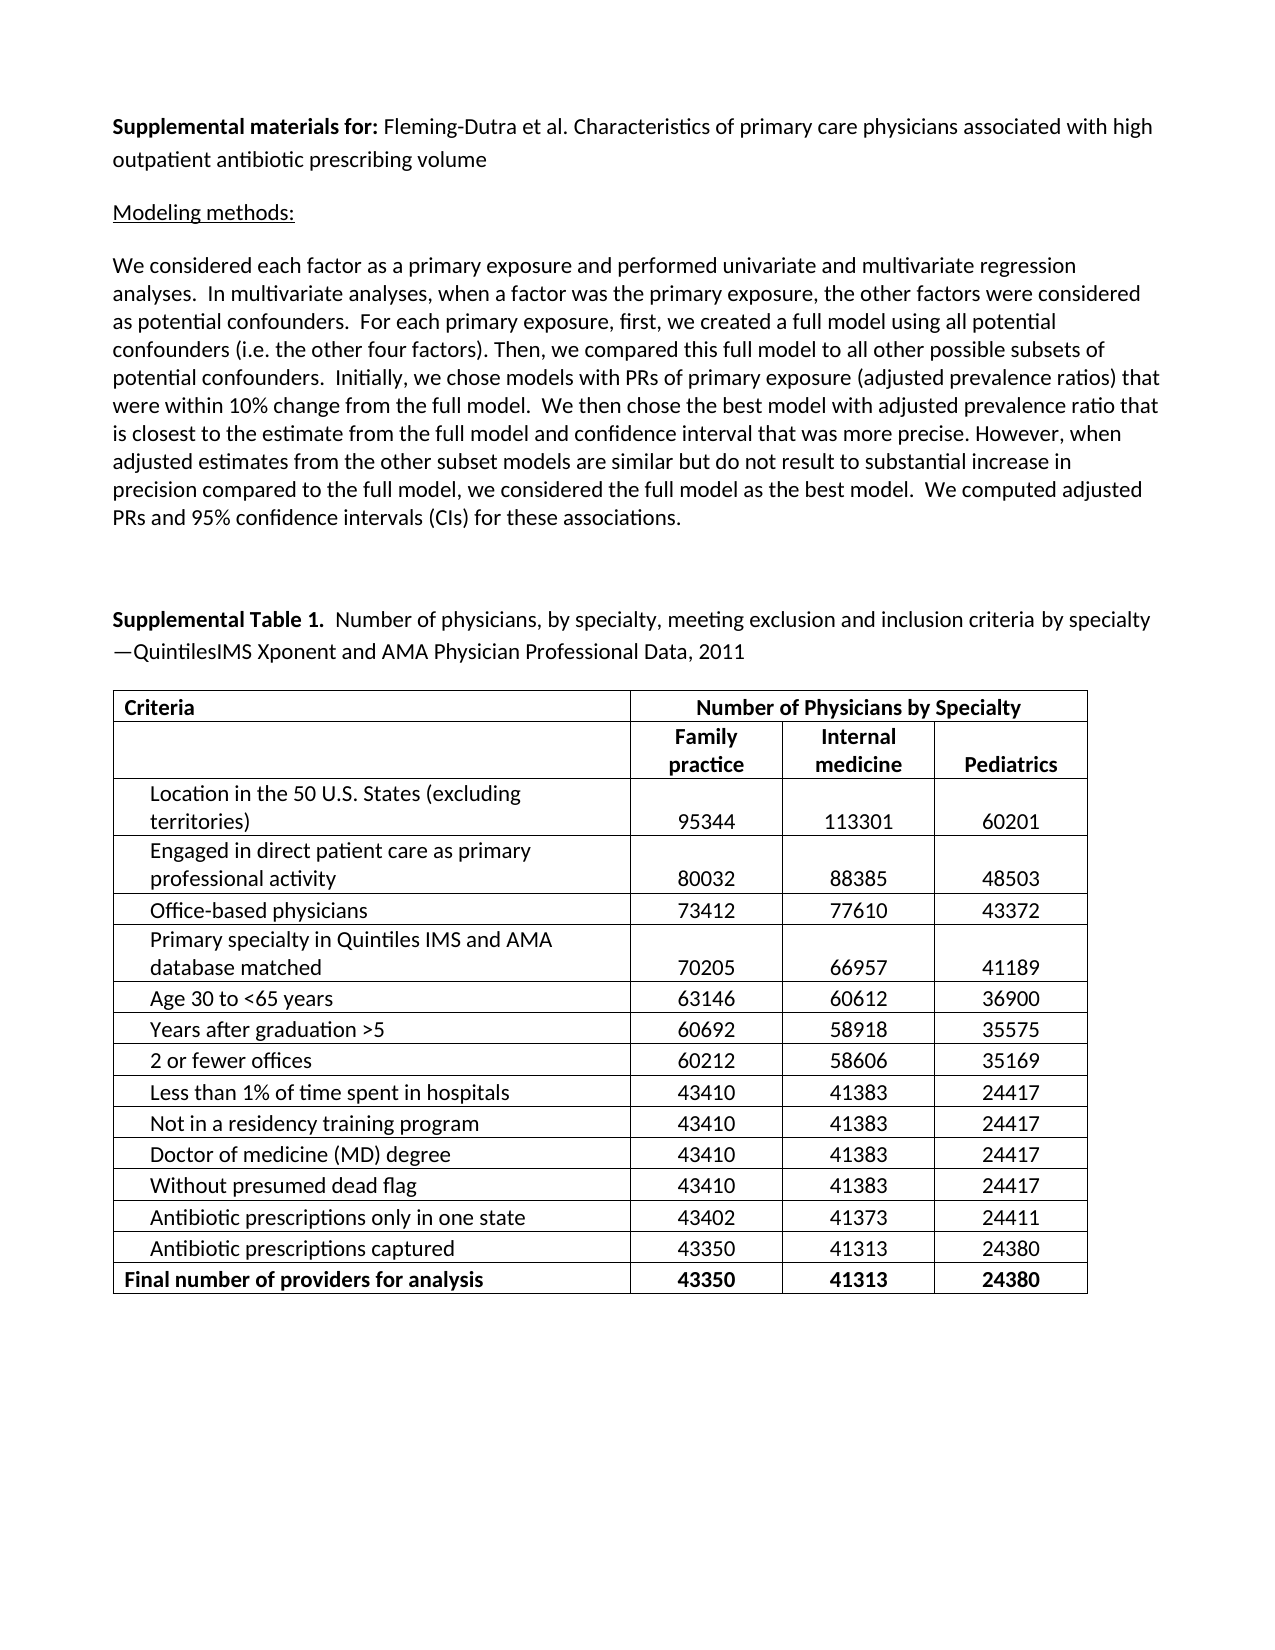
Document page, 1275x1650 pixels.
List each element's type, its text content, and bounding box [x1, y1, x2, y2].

table_cell 43350 [631, 1263, 782, 1293]
table_cell Antibiotic prescriptions only in one state [114, 1201, 630, 1231]
table_cell 36900 [935, 982, 1087, 1012]
table_cell 24417 [935, 1138, 1087, 1168]
table_cell 48503 [935, 836, 1087, 892]
table_cell 77610 [783, 894, 934, 924]
table_cell 60612 [783, 982, 934, 1012]
text We considered each factor as a primary exposure and performed univariate and multivariate regression analyses. In multivariate analyses, when a factor was the primary exposure, the other factors were considered as potential confounders. For each primary exposure, first, we created a full model using all potential confounders (i.e. the other four factors). Then, we compared this full model to all other possible subsets of potential confounders. Initially, we chose models with PRs of primary exposure (adjusted prevalence ratios) that were within 10% change from the full model. We then chose the best model with adjusted prevalence ratio that is closest to the estimate from the full model and confidence interval that was more precise. However, when adjusted estimates from the other subset models are similar but do not result to substantial increase in precision compared to the full model, we considered the full model as the best model. We computed adjusted PRs and 95% confidence intervals (CIs) for these associations. [112, 251, 1162, 531]
table_cell Less than 1% of time spent in hospitals [114, 1076, 630, 1106]
text Modeling methods: [112, 198, 1162, 226]
table_cell 43410 [631, 1169, 782, 1199]
table_cell 60212 [631, 1044, 782, 1074]
table_cell 24411 [935, 1201, 1087, 1231]
table_cell 43350 [631, 1232, 782, 1262]
table_cell 24417 [935, 1169, 1087, 1199]
table_header Criteria [114, 691, 630, 721]
table_cell 41383 [783, 1076, 934, 1106]
table_cell Without presumed dead flag [114, 1169, 630, 1199]
table_cell Age 30 to <65 years [114, 982, 630, 1012]
table_cell 41189 [935, 925, 1087, 981]
table_cell 24417 [935, 1076, 1087, 1106]
table_cell Pediatrics [935, 722, 1087, 778]
table_cell 35575 [935, 1013, 1087, 1043]
table_cell 41373 [783, 1201, 934, 1231]
table_cell 43372 [935, 894, 1087, 924]
table_cell 63146 [631, 982, 782, 1012]
table_cell 60201 [935, 779, 1087, 835]
table_cell 70205 [631, 925, 782, 981]
table_cell 95344 [631, 779, 782, 835]
table_cell Internal medicine [783, 722, 934, 778]
table_cell 35169 [935, 1044, 1087, 1074]
text Supplemental Table 1. Number of physicians, by specialty, meeting exclusion and inclusion criteria by specialty—QuintilesIMS Xponent and AMA Physician Professional Data, 2011 [112, 605, 1162, 665]
table_cell Location in the 50 U.S. States (excluding territories) [114, 779, 630, 835]
table_cell 58918 [783, 1013, 934, 1043]
table_cell 24380 [935, 1263, 1087, 1293]
table_cell 73412 [631, 894, 782, 924]
table_cell 43410 [631, 1107, 782, 1137]
table_cell Primary specialty in Quintiles IMS and AMA database matched [114, 925, 630, 981]
text Supplemental materials for: Fleming-Dutra et al. Characteristics of primary care physicians associated with high outpatient antibiotic prescribing volume [112, 112, 1162, 173]
table_cell Antibiotic prescriptions captured [114, 1232, 630, 1262]
table_cell Final number of providers for analysis [114, 1263, 630, 1293]
table_cell 43402 [631, 1201, 782, 1231]
table_cell 43410 [631, 1076, 782, 1106]
table_cell Engaged in direct patient care as primary professional activity [114, 836, 630, 892]
table_cell 41383 [783, 1138, 934, 1168]
table_cell 58606 [783, 1044, 934, 1074]
table_cell 88385 [783, 836, 934, 892]
table_cell Not in a residency training program [114, 1107, 630, 1137]
table_cell 2 or fewer offices [114, 1044, 630, 1074]
table_cell 41383 [783, 1169, 934, 1199]
table_cell 41313 [783, 1232, 934, 1262]
table_cell Family practice [631, 722, 782, 778]
table_cell 60692 [631, 1013, 782, 1043]
table_header Number of Physicians by Specialty [631, 691, 1087, 721]
table_cell 41313 [783, 1263, 934, 1293]
table_cell 41383 [783, 1107, 934, 1137]
table_cell Office-based physicians [114, 894, 630, 924]
table_cell Doctor of medicine (MD) degree [114, 1138, 630, 1168]
table_cell Years after graduation >5 [114, 1013, 630, 1043]
table_cell 43410 [631, 1138, 782, 1168]
table_cell 66957 [783, 925, 934, 981]
table_cell 24380 [935, 1232, 1087, 1262]
table_cell 24417 [935, 1107, 1087, 1137]
table_cell 113301 [783, 779, 934, 835]
table_cell [114, 722, 630, 778]
table_cell 80032 [631, 836, 782, 892]
